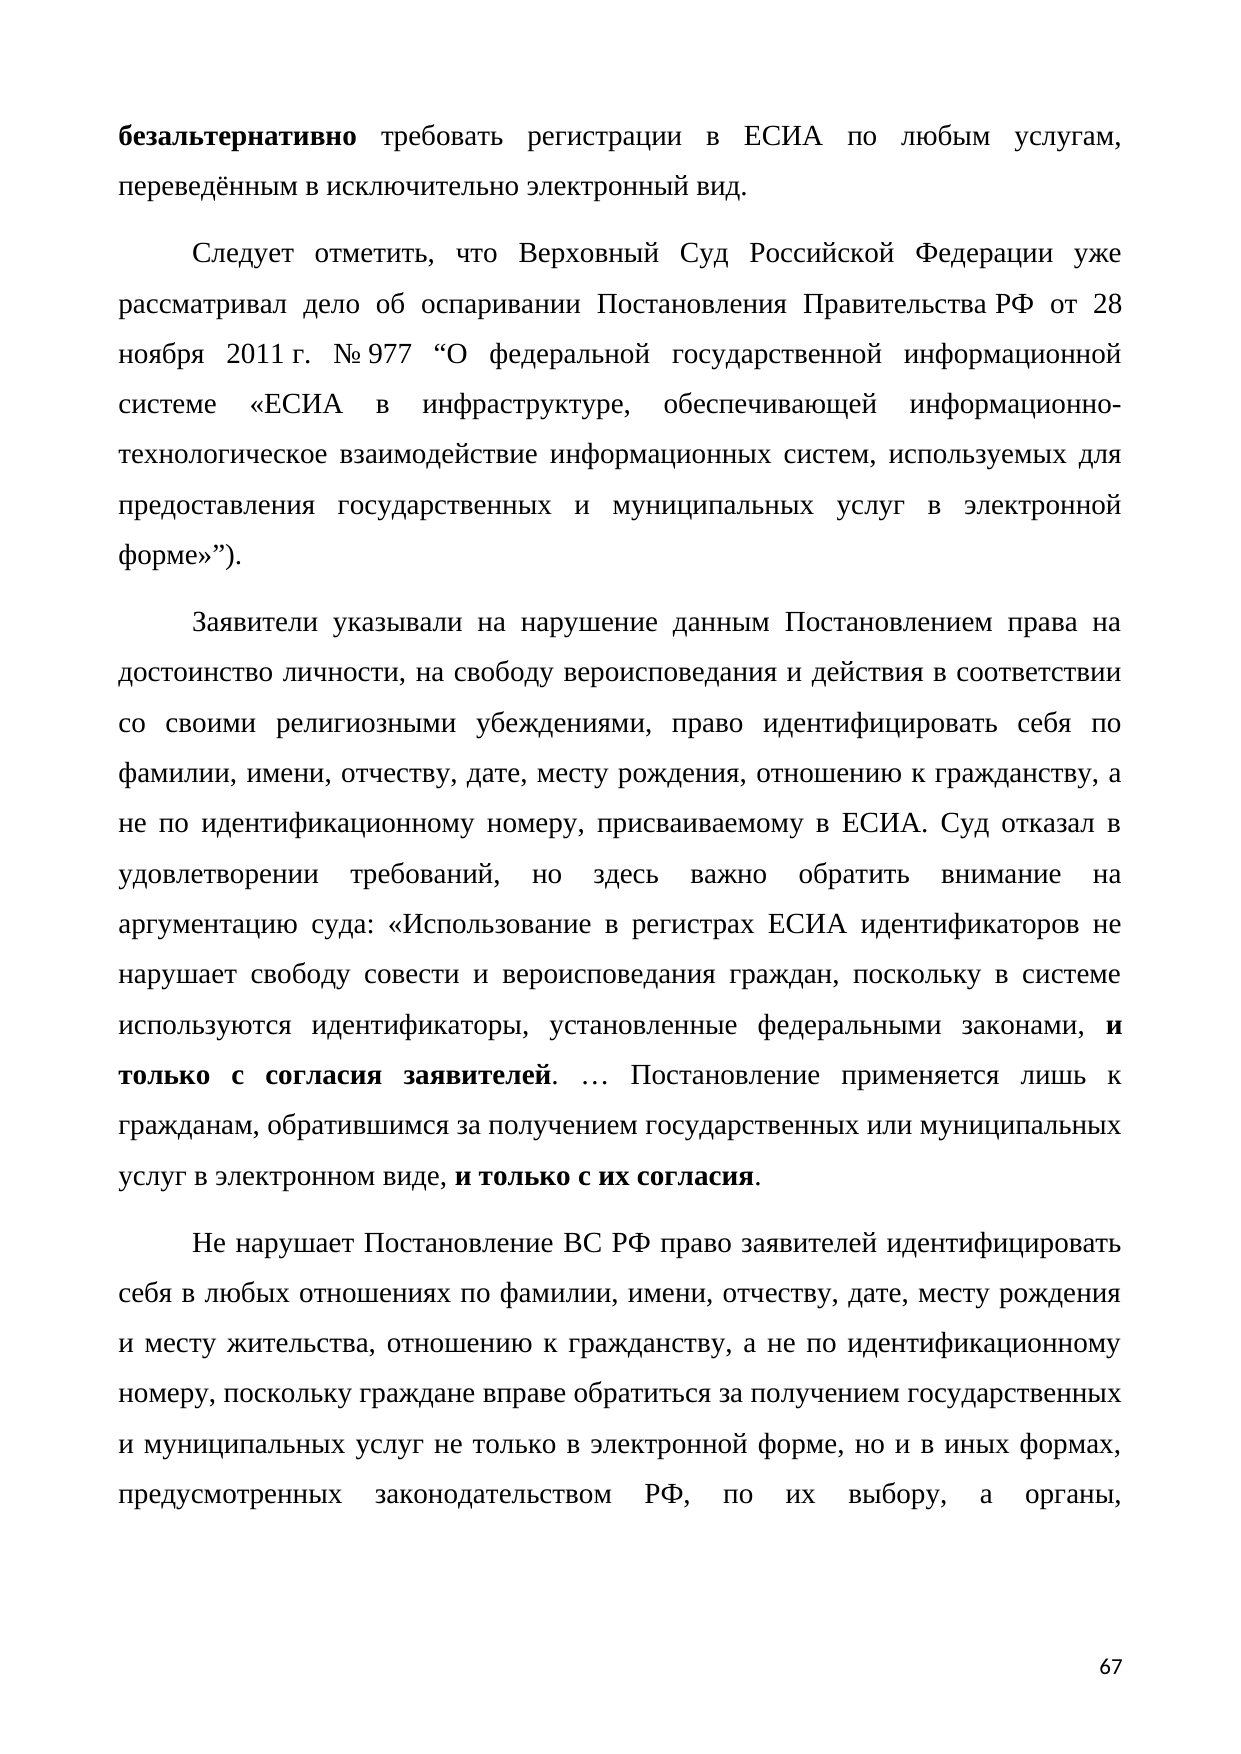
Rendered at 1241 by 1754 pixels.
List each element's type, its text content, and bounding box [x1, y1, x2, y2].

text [118, 118, 1122, 202]
text Следует отметить, что Верховный Суд Российской Федерации уже рассматривал дело об оспаривании Постановления Правительства РФ от 28 ноября 2011 г. № 977 “О федеральной государственной информационной системе «ЕСИА в инфраструктуре, обеспечивающей информационно-технологическое взаимодействие информационных систем, используемых для предоставления государственных и муниципальных услуг в электронной форме»”). [118, 235, 1122, 571]
text Заявители указывали на нарушение данным Постановлением права на достоинство личности, на свободу вероисповедания и действия в соответствии со своими религиозными убеждениями, право идентифицировать себя по фамилии, имени, отчеству, дате, месту рождения, отношению к гражданству, а не по идентификационному номеру, присваиваемому в ЕСИА. Суд отказал в удовлетворении требований, но здесь важно обратить внимание на аргументацию суда: «Использование в регистрах ЕСИА идентификаторов не нарушает свободу совести и вероисповедания граждан, поскольку в системе используются идентификаторы, установленные федеральными законами, и только с согласия заявителей. … Постановление применяется лишь к гражданам, обратившимся за получением государственных или муниципальных услуг в электронном виде, и только с их согласия. [118, 604, 1122, 1191]
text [118, 1225, 1122, 1510]
